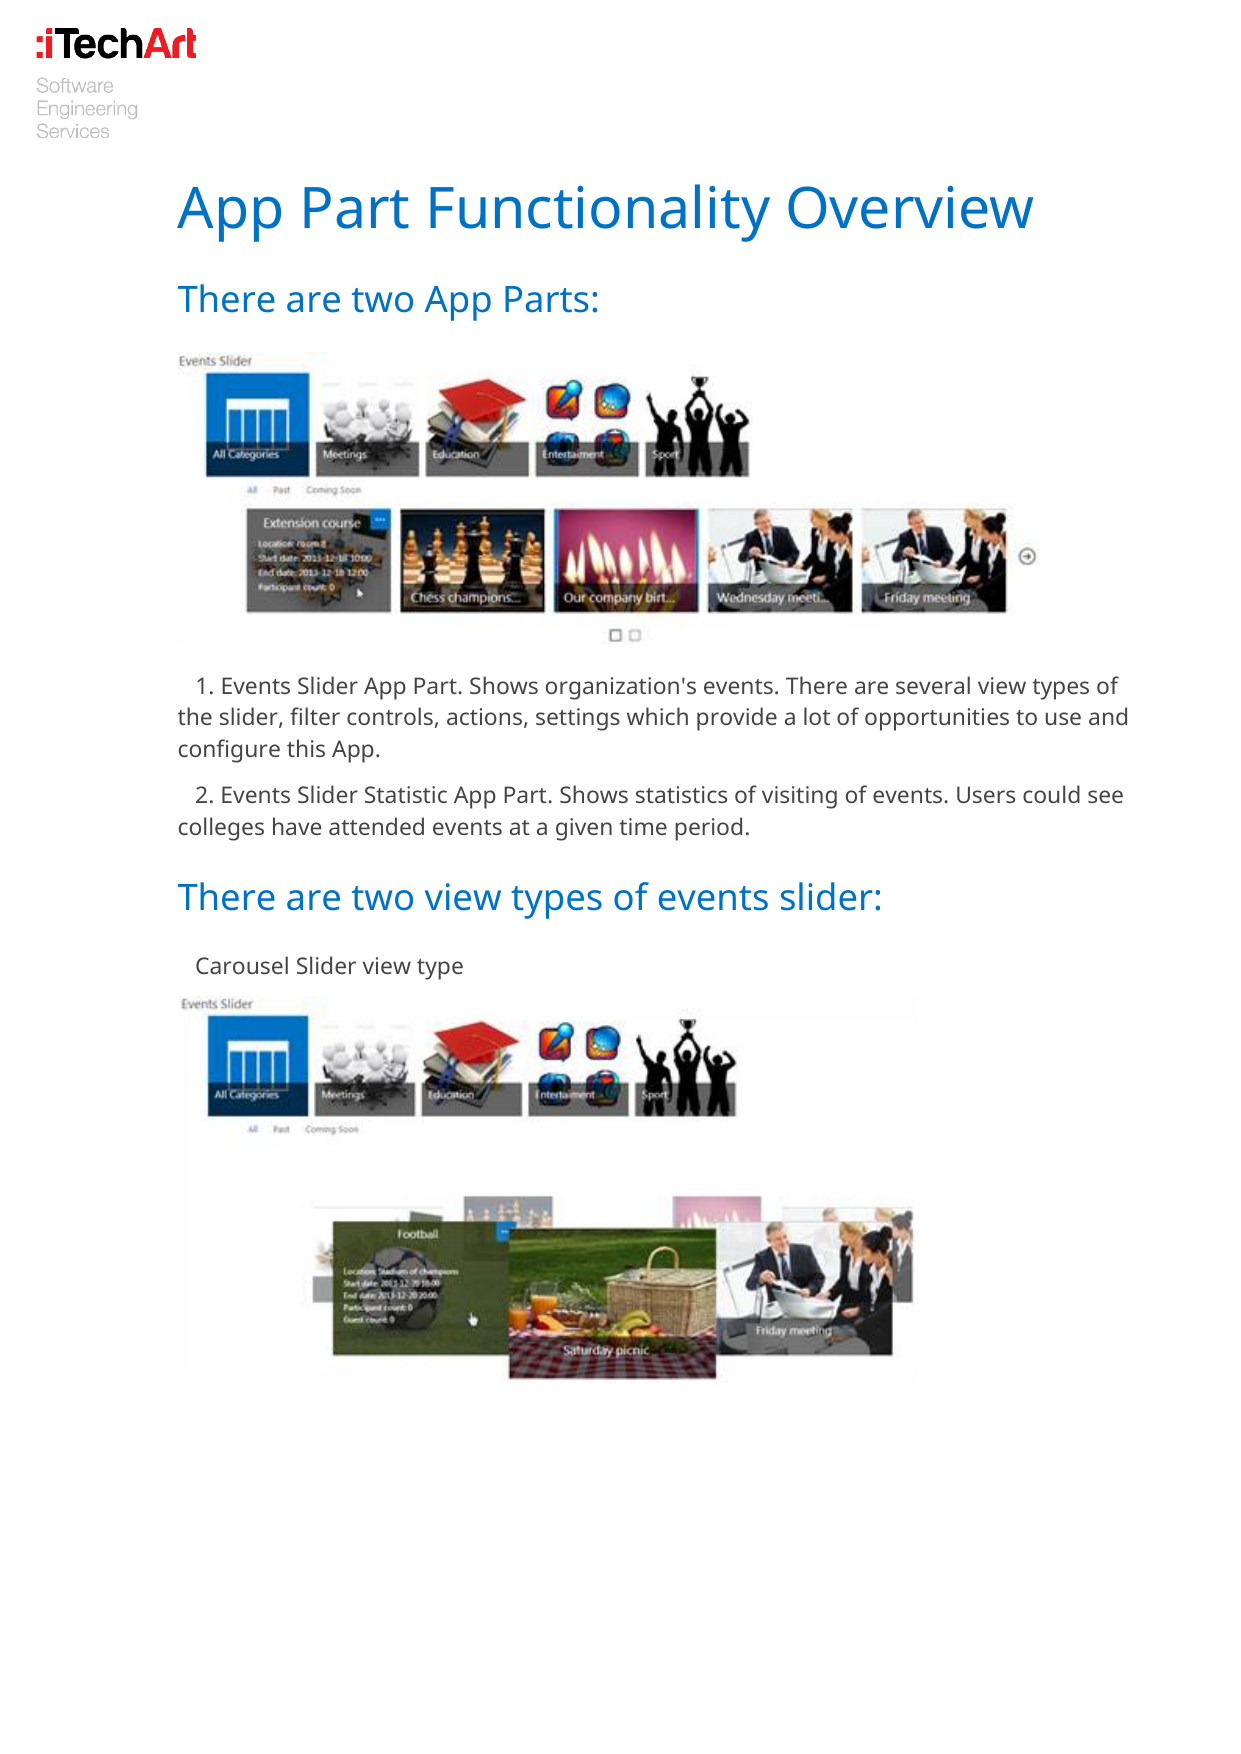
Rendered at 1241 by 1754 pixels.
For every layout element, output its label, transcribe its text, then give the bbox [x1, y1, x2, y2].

text There are two App Parts: [177, 274, 1152, 324]
picture [36, 28, 196, 138]
text App Part Functionality Overview [177, 167, 1152, 245]
text There are two view types of events slider: [177, 871, 1152, 921]
text ​​ 1. Events Slider App Part. Shows organization's events. There are several view types of the slider, filter controls, actions, settings which provide a lot of opportunities to use and configure this App. [177, 670, 1152, 764]
picture [177, 352, 1042, 645]
text 2. Events ​​Slider Statistic App Part. Shows statistics of visiting of events. Users could see colleges have attended events at a given time period. [177, 779, 1152, 842]
picture [177, 996, 918, 1383]
text Carousel Slider view type [177, 950, 1152, 981]
